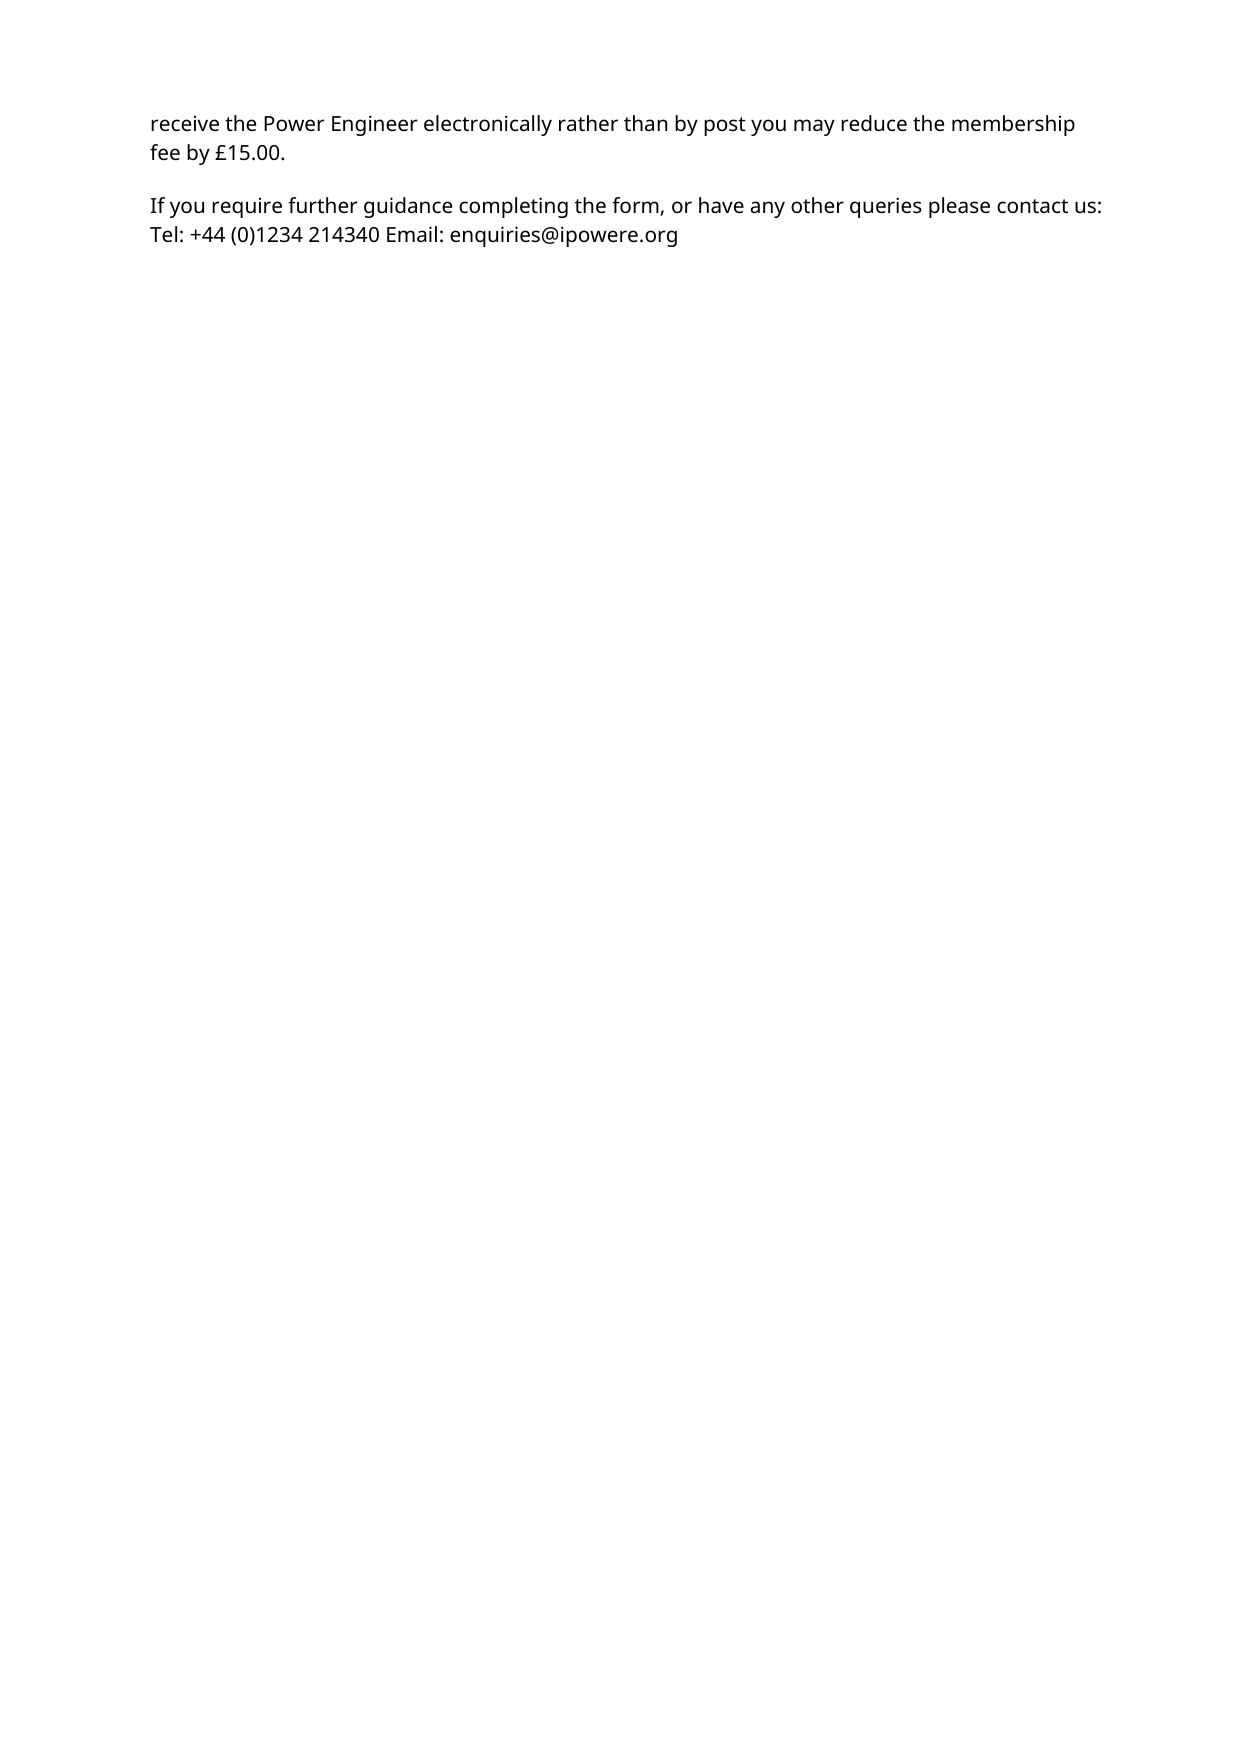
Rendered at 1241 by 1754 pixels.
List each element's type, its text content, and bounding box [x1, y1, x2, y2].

text If you require further guidance completing the form, or have any other queries please contact us: Tel: +44 (0)1234 214340 Email: enquiries@ipowere.org [150, 192, 1107, 248]
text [150, 109, 1107, 166]
